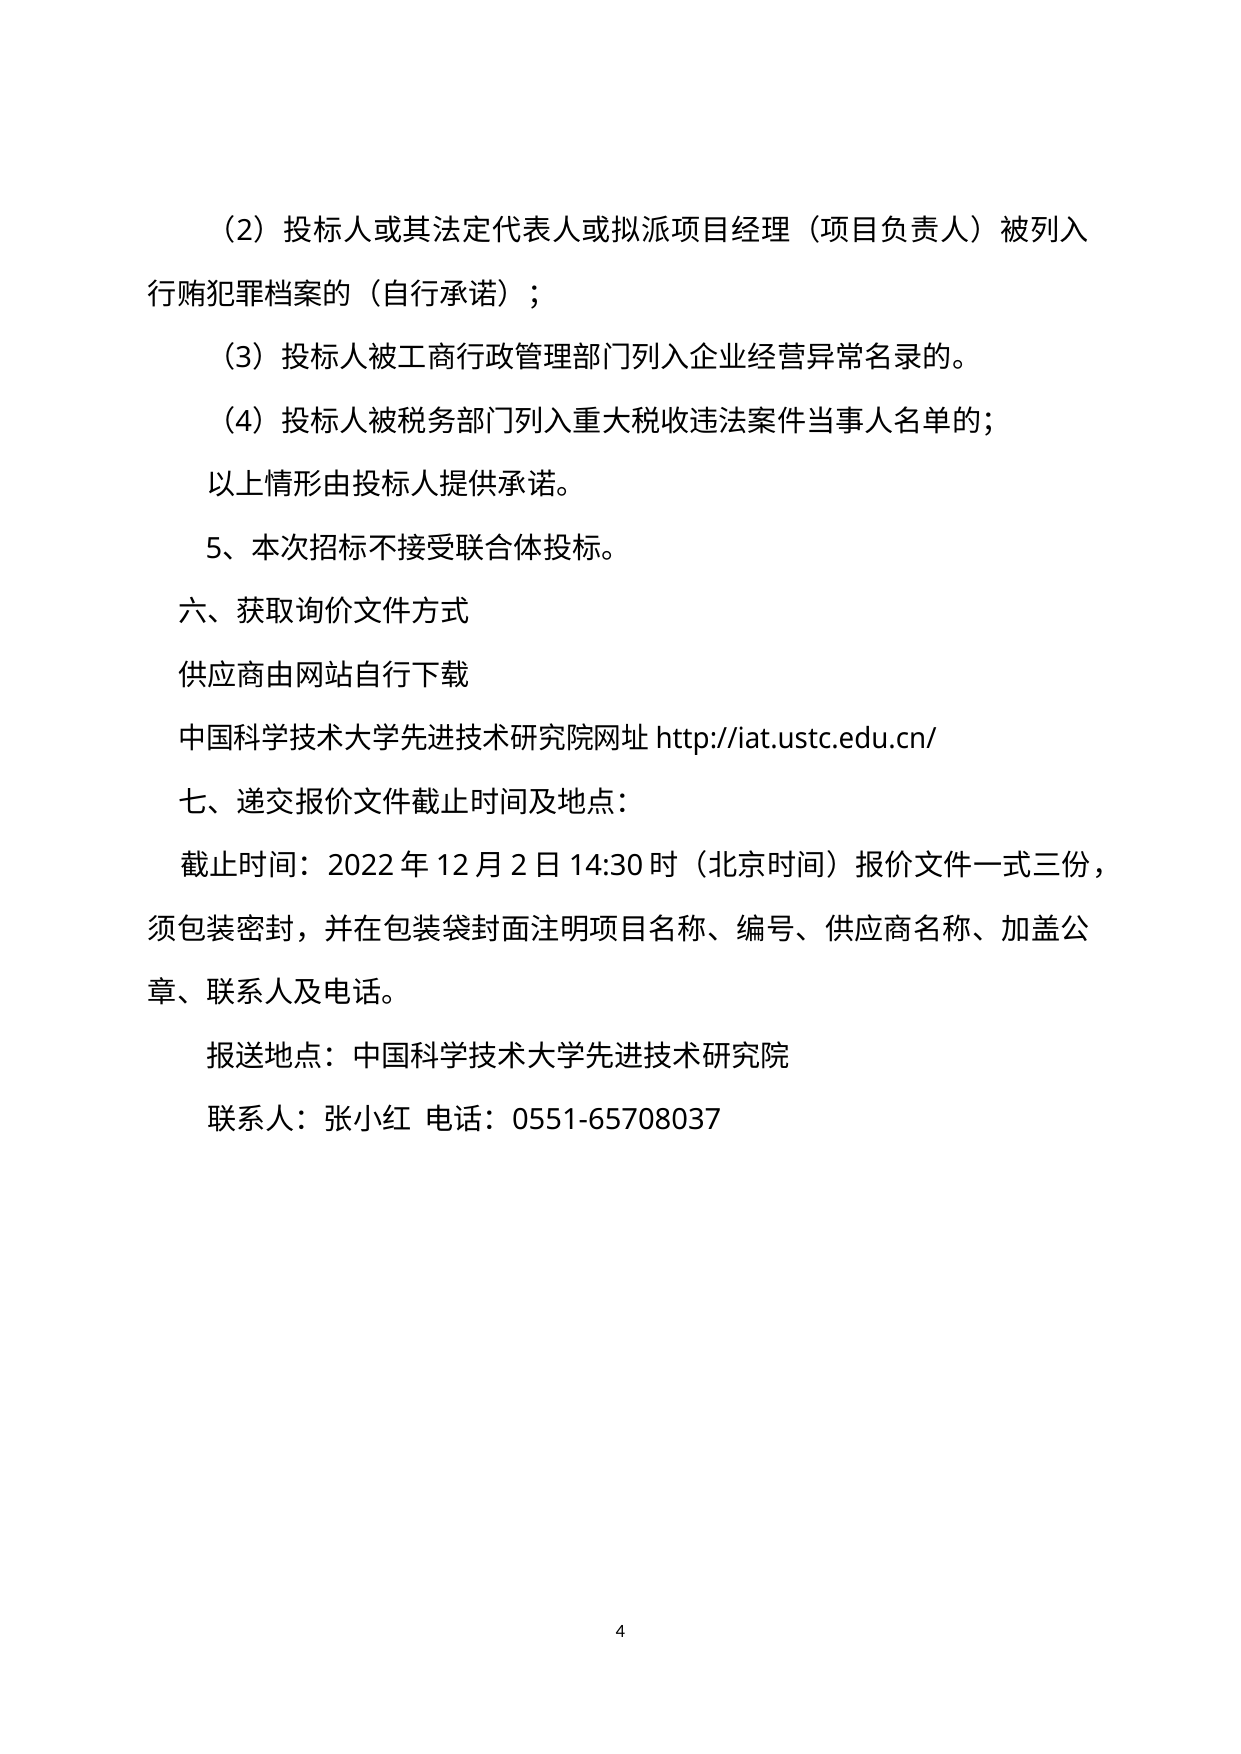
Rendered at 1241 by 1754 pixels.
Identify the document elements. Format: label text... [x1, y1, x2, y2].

text 报送地点：中国科学技术大学先进技术研究院 [148, 1032, 1092, 1074]
text （2）投标人或其法定代表人或拟派项目经理（项目负责人）被列入行贿犯罪档案的（自行承诺）； [148, 207, 1092, 313]
text 5、本次招标不接受联合体投标。 [148, 524, 1092, 567]
text 联系人：张小红 电话：0551-65708037 [148, 1096, 1092, 1138]
text 七、递交报价文件截止时间及地点： [148, 778, 1092, 821]
text 六、获取询价文件方式 [148, 588, 1092, 630]
text （3）投标人被工商行政管理部门列入企业经营异常名录的。 [148, 334, 1092, 376]
text （4）投标人被税务部门列入重大税收违法案件当事人名单的； [148, 397, 1092, 440]
text 供应商由网站自行下载 [148, 651, 1092, 693]
text 截止时间：2022年12月2日14:30时（北京时间）报价文件一式三份，须包装密封，并在包装袋封面注明项目名称、编号、供应商名称、加盖公章、联系人及电话。 [148, 842, 1092, 1011]
text 中国科学技术大学先进技术研究院网址 http://iat.ustc.edu.cn/ [148, 715, 1092, 757]
text 以上情形由投标人提供承诺。 [148, 461, 1092, 503]
